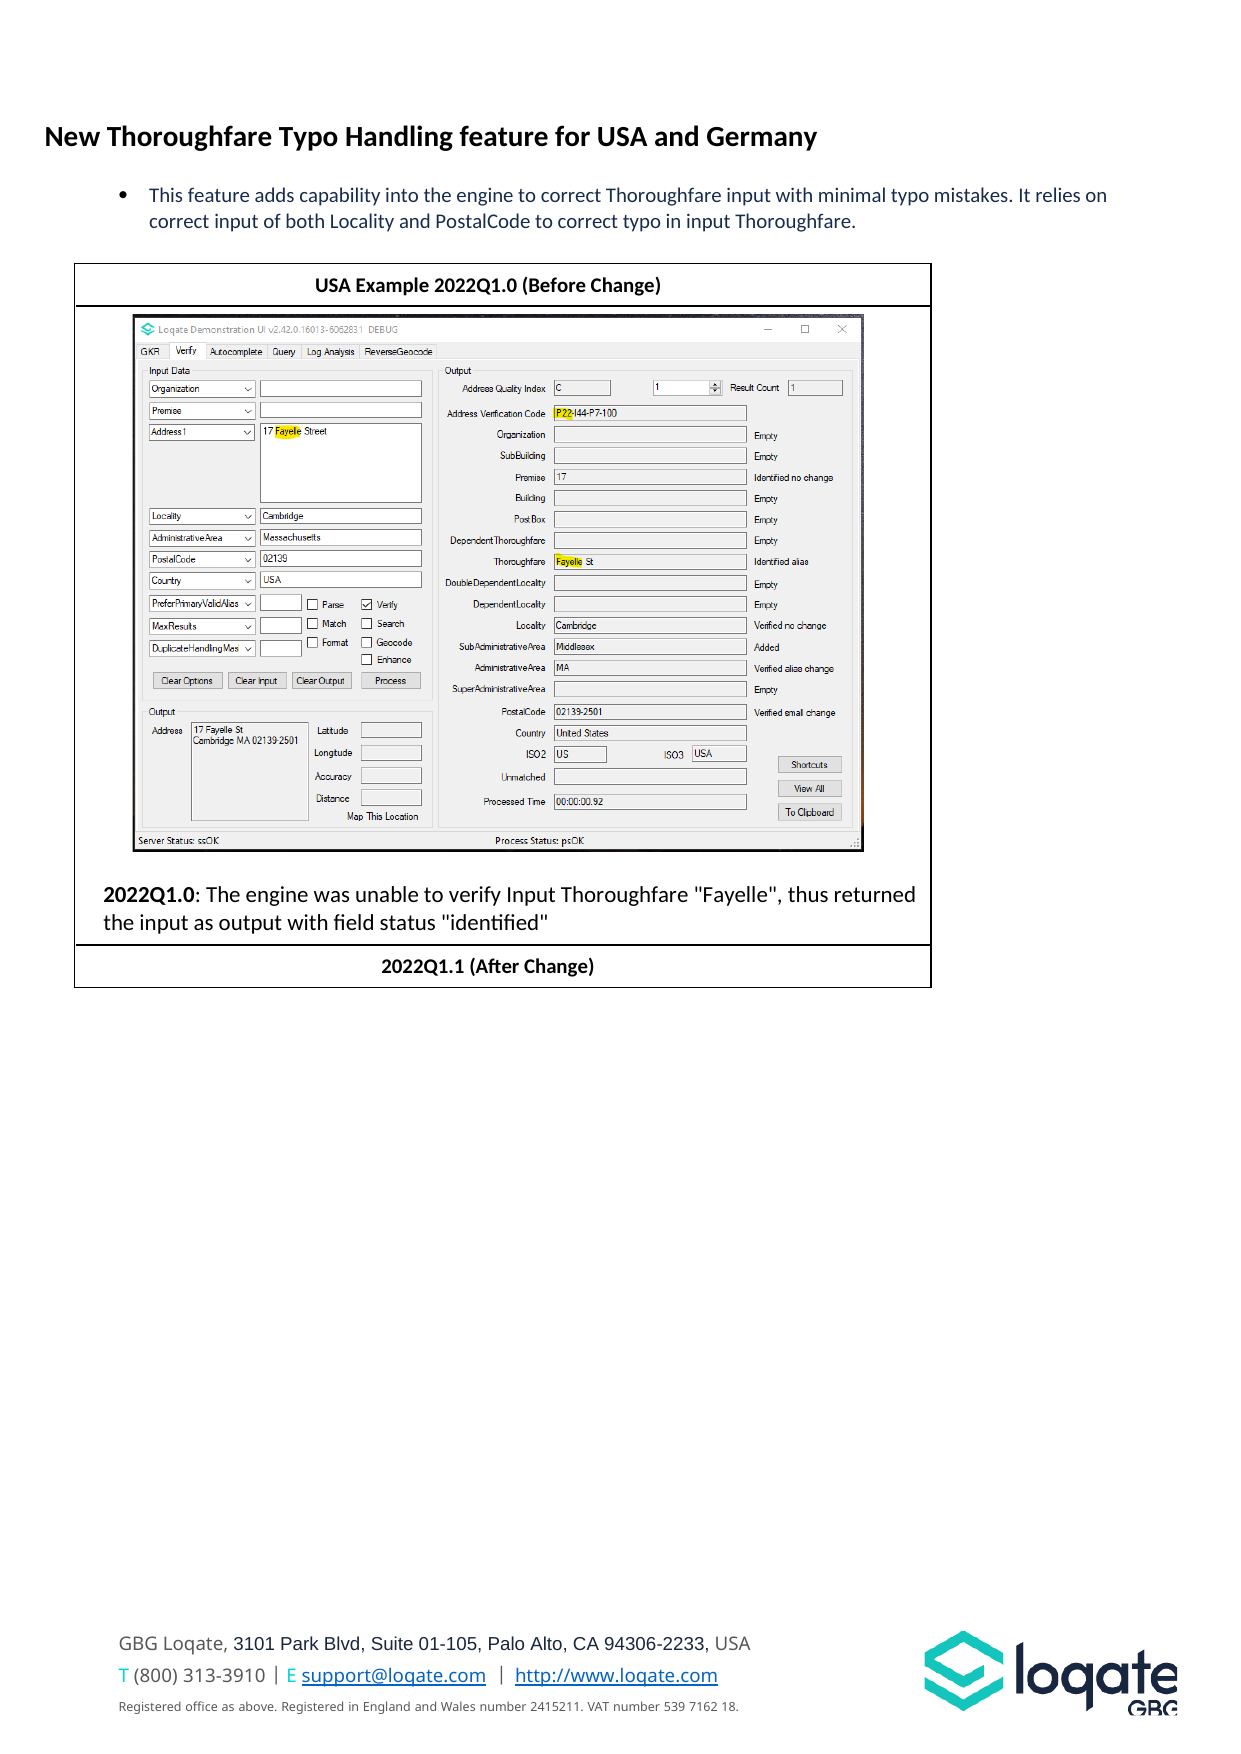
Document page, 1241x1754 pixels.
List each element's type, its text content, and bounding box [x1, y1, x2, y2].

picture [132, 314, 864, 852]
list This feature adds capability into the engine to correct Thoroughfare input with minimal typo mistakes. It relies on correct input of both Locality and PostalCode to correct typo in input Thoroughfare. [119, 183, 1134, 233]
text New Thoroughfare Typo Handling feature for USA and Germany [44, 118, 1134, 153]
table_header USA Example 2022Q1.0 (Before Change) [75, 264, 930, 305]
table_cell 2022Q1.0: The engine was unable to verify Input Thoroughfare "Fayelle", thus returned the input as output with field status "identified" [75, 306, 930, 944]
picture [923, 1630, 1177, 1715]
table_cell 2022Q1.1 (After Change) [75, 945, 930, 987]
